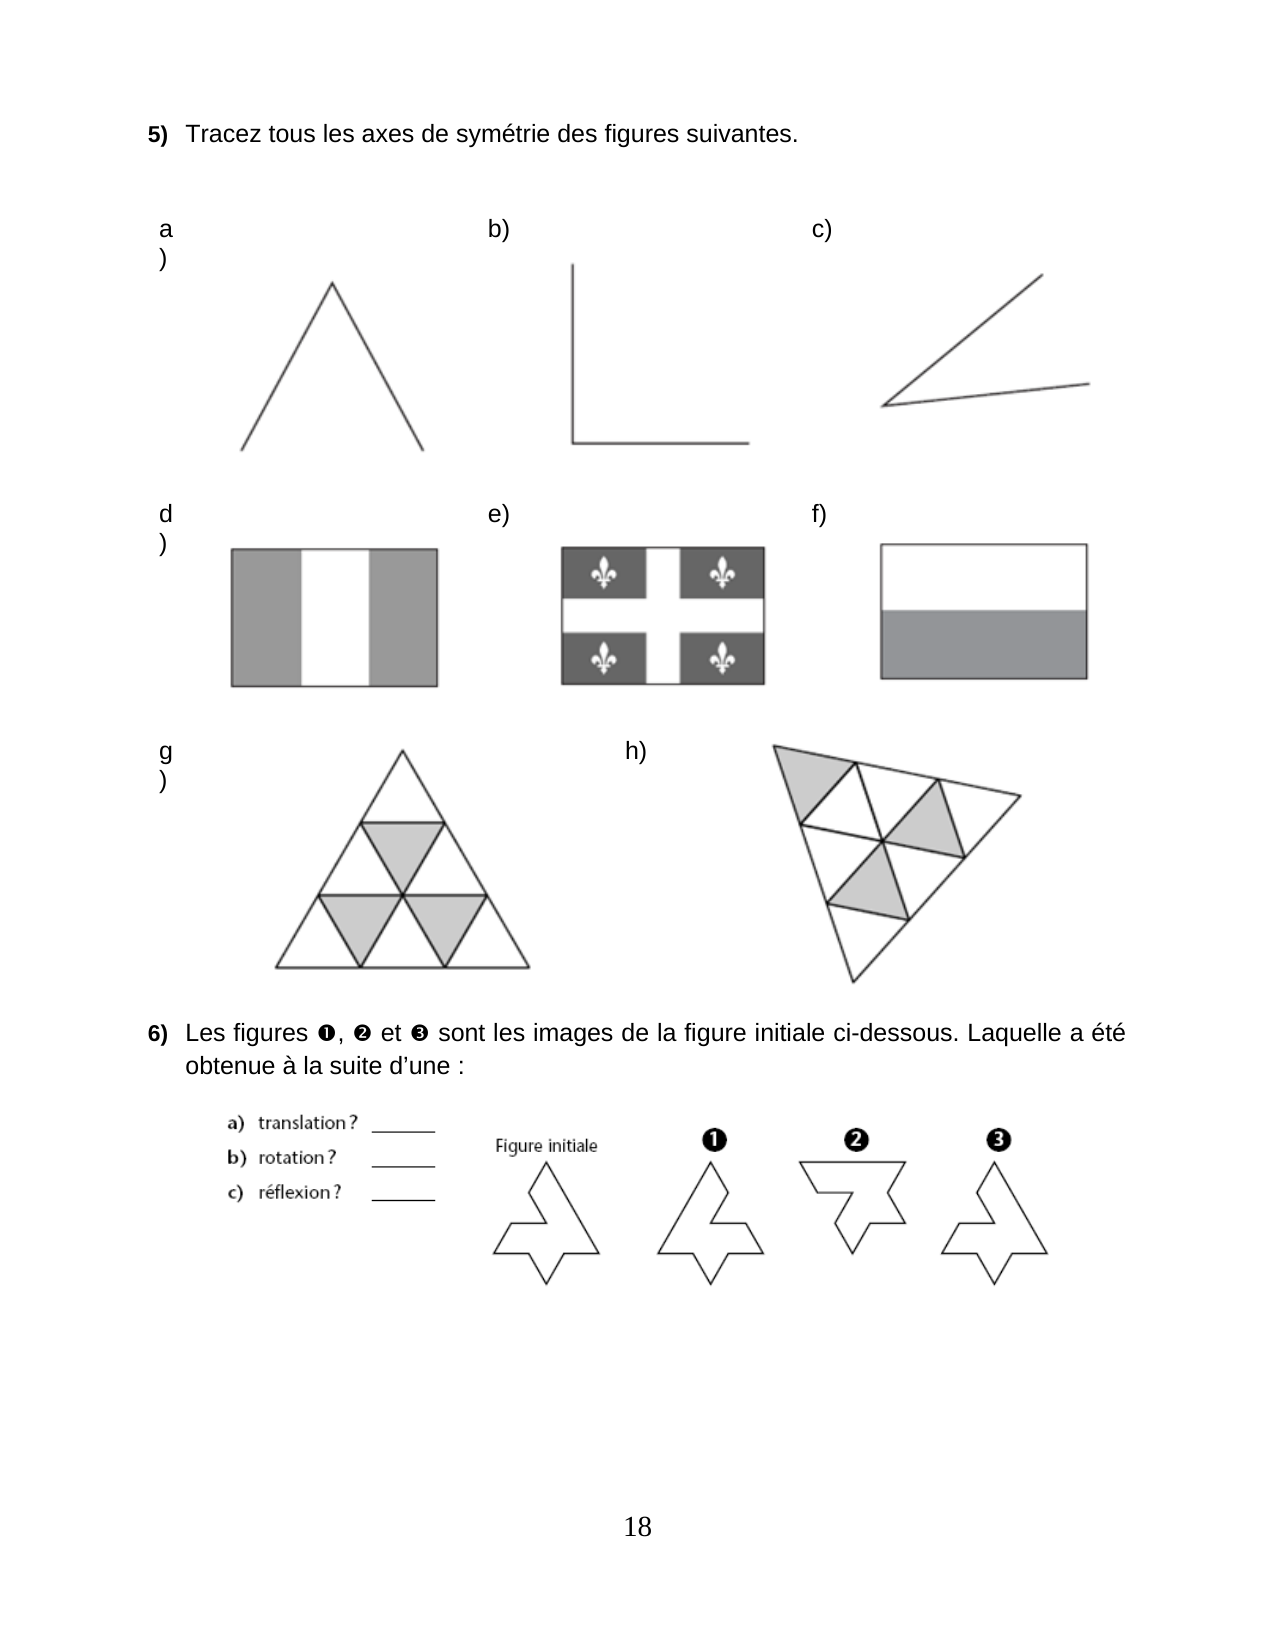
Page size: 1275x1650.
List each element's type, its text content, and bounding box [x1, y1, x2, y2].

picture [874, 540, 1097, 686]
table_header [844, 201, 1127, 486]
table_cell [525, 486, 800, 723]
list Les figures , et sont les images de la figure initiale ci-dessous. Laquelle a été obtenue à la suite d’une : [148, 1018, 1127, 1079]
table_header b) [476, 201, 525, 486]
table_header [193, 201, 476, 486]
table_cell [844, 486, 1127, 723]
table_cell [193, 723, 613, 989]
table_header [525, 201, 800, 486]
picture [555, 540, 771, 690]
table_cell h) [614, 723, 658, 989]
picture [220, 540, 449, 697]
picture [869, 255, 1102, 415]
table_cell e) [476, 486, 525, 723]
table_cell g) [148, 723, 192, 989]
table_header c) [800, 201, 844, 486]
picture [560, 255, 765, 458]
table_header a) [148, 201, 192, 486]
picture [264, 735, 542, 984]
table_cell [658, 723, 1127, 989]
picture [232, 269, 437, 472]
list Tracez tous les axes de symétrie des figures suivantes. [148, 119, 1127, 148]
picture [761, 735, 1025, 989]
table_cell [193, 486, 476, 723]
table_cell f) [800, 486, 844, 723]
table_cell d) [148, 486, 192, 723]
